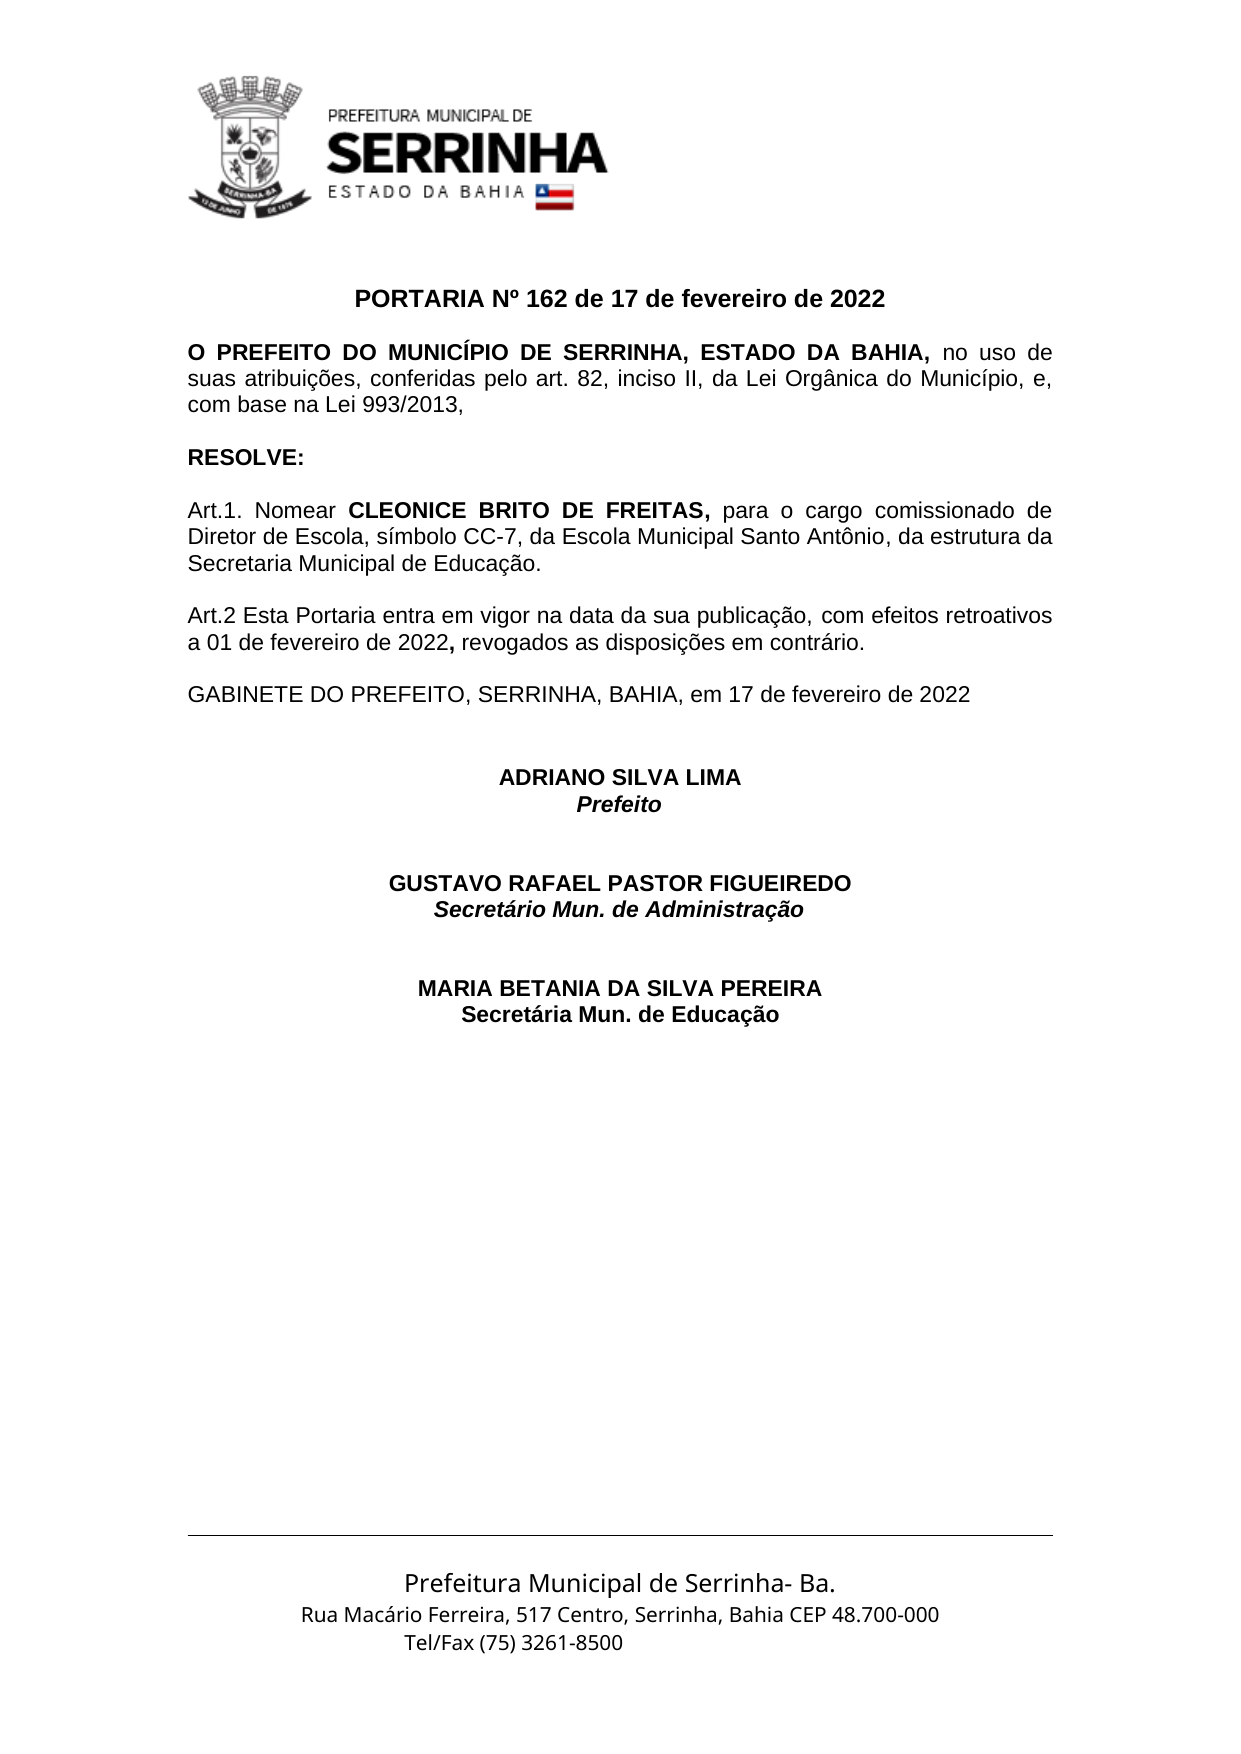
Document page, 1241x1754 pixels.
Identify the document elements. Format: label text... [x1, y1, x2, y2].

text RESOLVE: [187, 444, 1053, 471]
text Prefeito [187, 791, 1053, 817]
text GUSTAVO RAFAEL PASTOR FIGUEIREDO [187, 870, 1053, 896]
text ADRIANO SILVA LIMA [187, 764, 1053, 791]
text O PREFEITO DO MUNICÍPIO DE SERRINHA, ESTADO DA BAHIA, no uso de suas atribuições, conferidas pelo art. 82, inciso II, da Lei Orgânica do Município, e, com base na Lei 993/2013, [187, 339, 1053, 418]
text MARIA BETANIA DA SILVA PEREIRA [187, 975, 1053, 1001]
text Art.2 Esta Portaria entra em vigor na data da sua publicação, com efeitos retroativos a 01 de fevereiro de 2022, revogados as disposições em contrário. [187, 602, 1053, 655]
picture [187, 73, 609, 222]
text Secretária Mun. de Educação [187, 1001, 1053, 1028]
text Art.1. Nomear CLEONICE BRITO DE FREITAS, para o cargo comissionado de Diretor de Escola, símbolo CC-7, da Escola Municipal Santo Antônio, da estrutura da Secretaria Municipal de Educação. [187, 497, 1053, 576]
text PORTARIA Nº 162 de 17 de fevereiro de 2022 [187, 284, 1053, 312]
text Secretário Mun. de Administração [187, 896, 1053, 922]
text GABINETE DO PREFEITO, SERRINHA, BAHIA, em 17 de fevereiro de 2022 [187, 681, 1053, 708]
